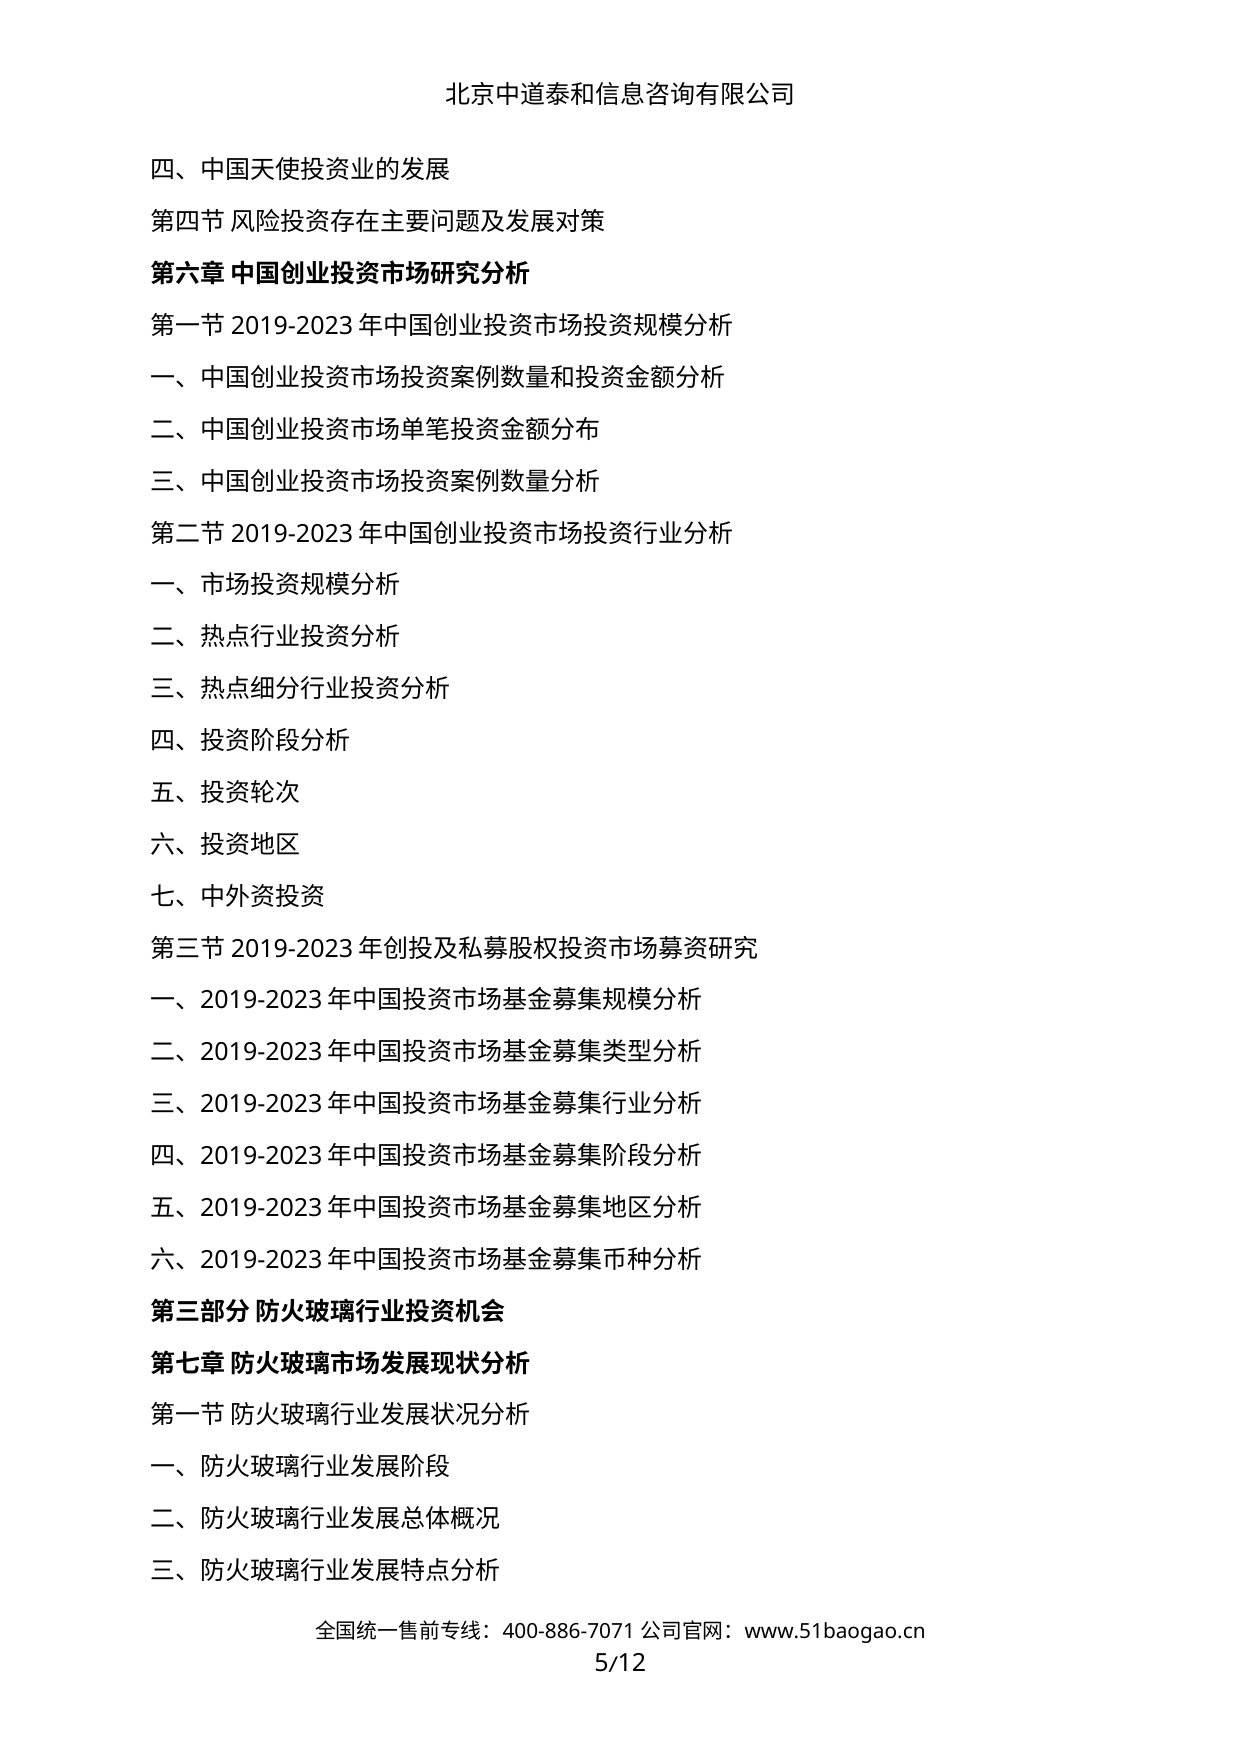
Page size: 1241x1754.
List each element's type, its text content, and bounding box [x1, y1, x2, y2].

text 第二节 2019-2023年中国创业投资市场投资行业分析 [150, 513, 1090, 549]
text 第六章 中国创业投资市场研究分析 [150, 254, 1090, 290]
text 五、2019-2023年中国投资市场基金募集地区分析 [150, 1187, 1090, 1224]
text 七、中外资投资 [150, 876, 1090, 912]
text 一、市场投资规模分析 [150, 565, 1090, 601]
text 二、防火玻璃行业发展总体概况 [150, 1499, 1090, 1535]
text 四、中国天使投资业的发展 [150, 150, 1090, 186]
text 六、2019-2023年中国投资市场基金募集币种分析 [150, 1239, 1090, 1276]
text 第一节 2019-2023年中国创业投资市场投资规模分析 [150, 306, 1090, 342]
text 二、2019-2023年中国投资市场基金募集类型分析 [150, 1032, 1090, 1068]
text 三、热点细分行业投资分析 [150, 669, 1090, 705]
text 第一节 防火玻璃行业发展状况分析 [150, 1395, 1090, 1431]
text 第三节 2019-2023年创投及私募股权投资市场募资研究 [150, 928, 1090, 964]
text 第四节 风险投资存在主要问题及发展对策 [150, 202, 1090, 238]
text 三、中国创业投资市场投资案例数量分析 [150, 461, 1090, 497]
text 第七章 防火玻璃市场发展现状分析 [150, 1343, 1090, 1379]
text 二、中国创业投资市场单笔投资金额分布 [150, 409, 1090, 446]
text 第三部分 防火玻璃行业投资机会 [150, 1291, 1090, 1327]
text 一、防火玻璃行业发展阶段 [150, 1447, 1090, 1483]
text 三、2019-2023年中国投资市场基金募集行业分析 [150, 1084, 1090, 1120]
text 一、2019-2023年中国投资市场基金募集规模分析 [150, 980, 1090, 1016]
text 三、防火玻璃行业发展特点分析 [150, 1551, 1090, 1587]
text 二、热点行业投资分析 [150, 617, 1090, 653]
text 四、投资阶段分析 [150, 721, 1090, 757]
text 六、投资地区 [150, 824, 1090, 861]
text 五、投资轮次 [150, 772, 1090, 809]
text 四、2019-2023年中国投资市场基金募集阶段分析 [150, 1136, 1090, 1172]
text 一、中国创业投资市场投资案例数量和投资金额分析 [150, 357, 1090, 394]
